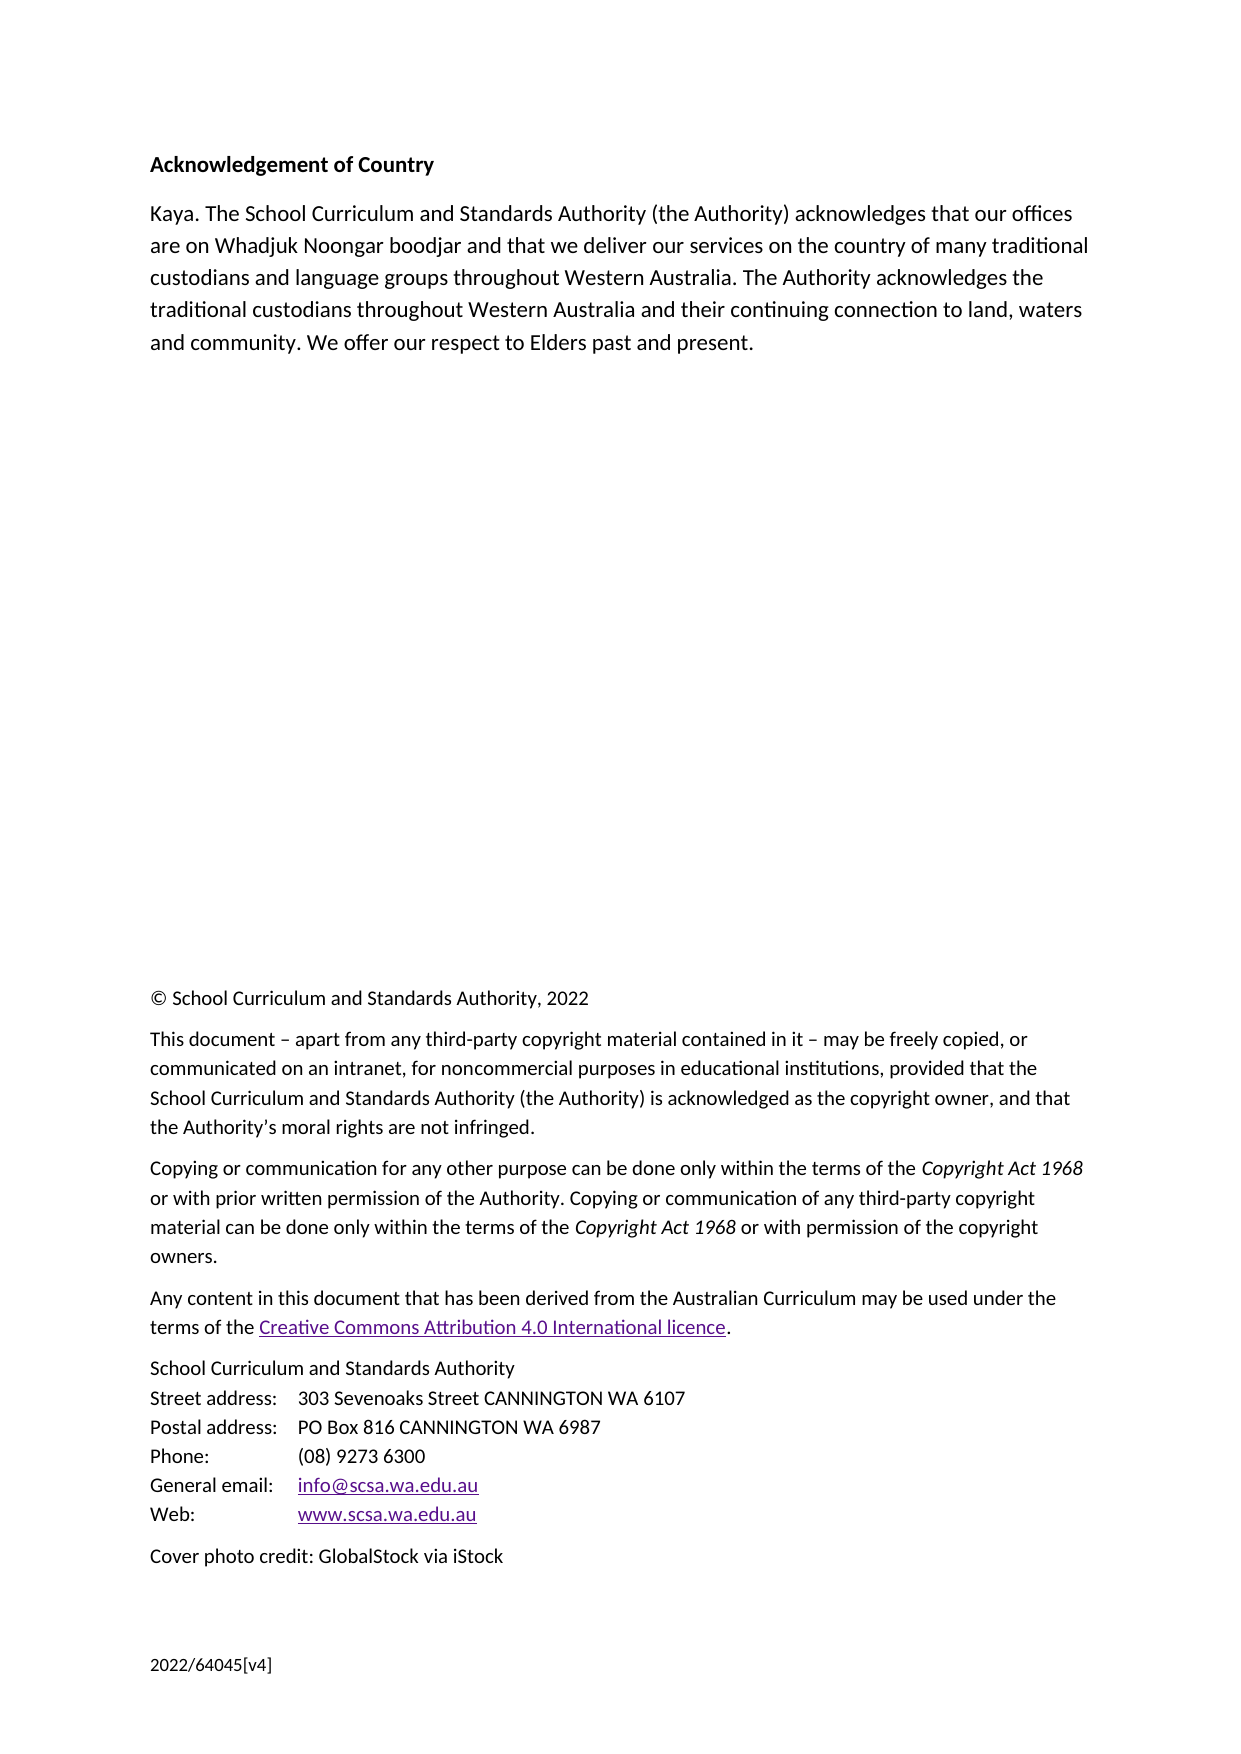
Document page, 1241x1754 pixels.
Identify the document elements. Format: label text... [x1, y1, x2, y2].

text Cover photo credit: GlobalStock via iStock [150, 1543, 1090, 1568]
text Street address: 303 Sevenoaks Street CANNINGTON WA 6107 [150, 1385, 1090, 1410]
text Copying or communication for any other purpose can be done only within the terms of the Copyright Act 1968 or with prior written permission of the Authority. Copying or communication of any third-party copyright material can be done only within the terms of the Copyright Act 1968 or with permission of the copyright owners. [150, 1156, 1090, 1268]
text Phone: (08) 9273 6300 [150, 1443, 1090, 1468]
text General email: info@scsa.wa.edu.au [150, 1472, 1090, 1498]
text Any content in this document that has been derived from the Australian Curriculum may be used under the terms of the Creative Commons Attribution 4.0 International licence. [150, 1285, 1090, 1339]
text © School Curriculum and Standards Authority, 2022 [150, 985, 1090, 1010]
text School Curriculum and Standards Authority [150, 1356, 1090, 1381]
text Kaya. The School Curriculum and Standards Authority (the Authority) acknowledges that our offices are on Whadjuk Noongar boodjar and that we deliver our services on the country of many traditional custodians and language groups throughout Western Australia. The Authority acknowledges the traditional custodians throughout Western Australia and their continuing connection to land, waters and community. We offer our respect to Elders past and present. [150, 199, 1090, 356]
text Acknowledgement of Country [150, 150, 1090, 178]
text This document – apart from any third-party copyright material contained in it – may be freely copied, or communicated on an intranet, for non­commercial purposes in educational institutions, provided that the School Curriculum and Standards Authority (the Authority) is acknowledged as the copyright owner, and that the Authority’s moral rights are not infringed. [150, 1026, 1090, 1139]
text Web: www.scsa.wa.edu.au [150, 1501, 1090, 1527]
text Postal address: PO Box 816 CANNINGTON WA 6987 [150, 1414, 1090, 1439]
